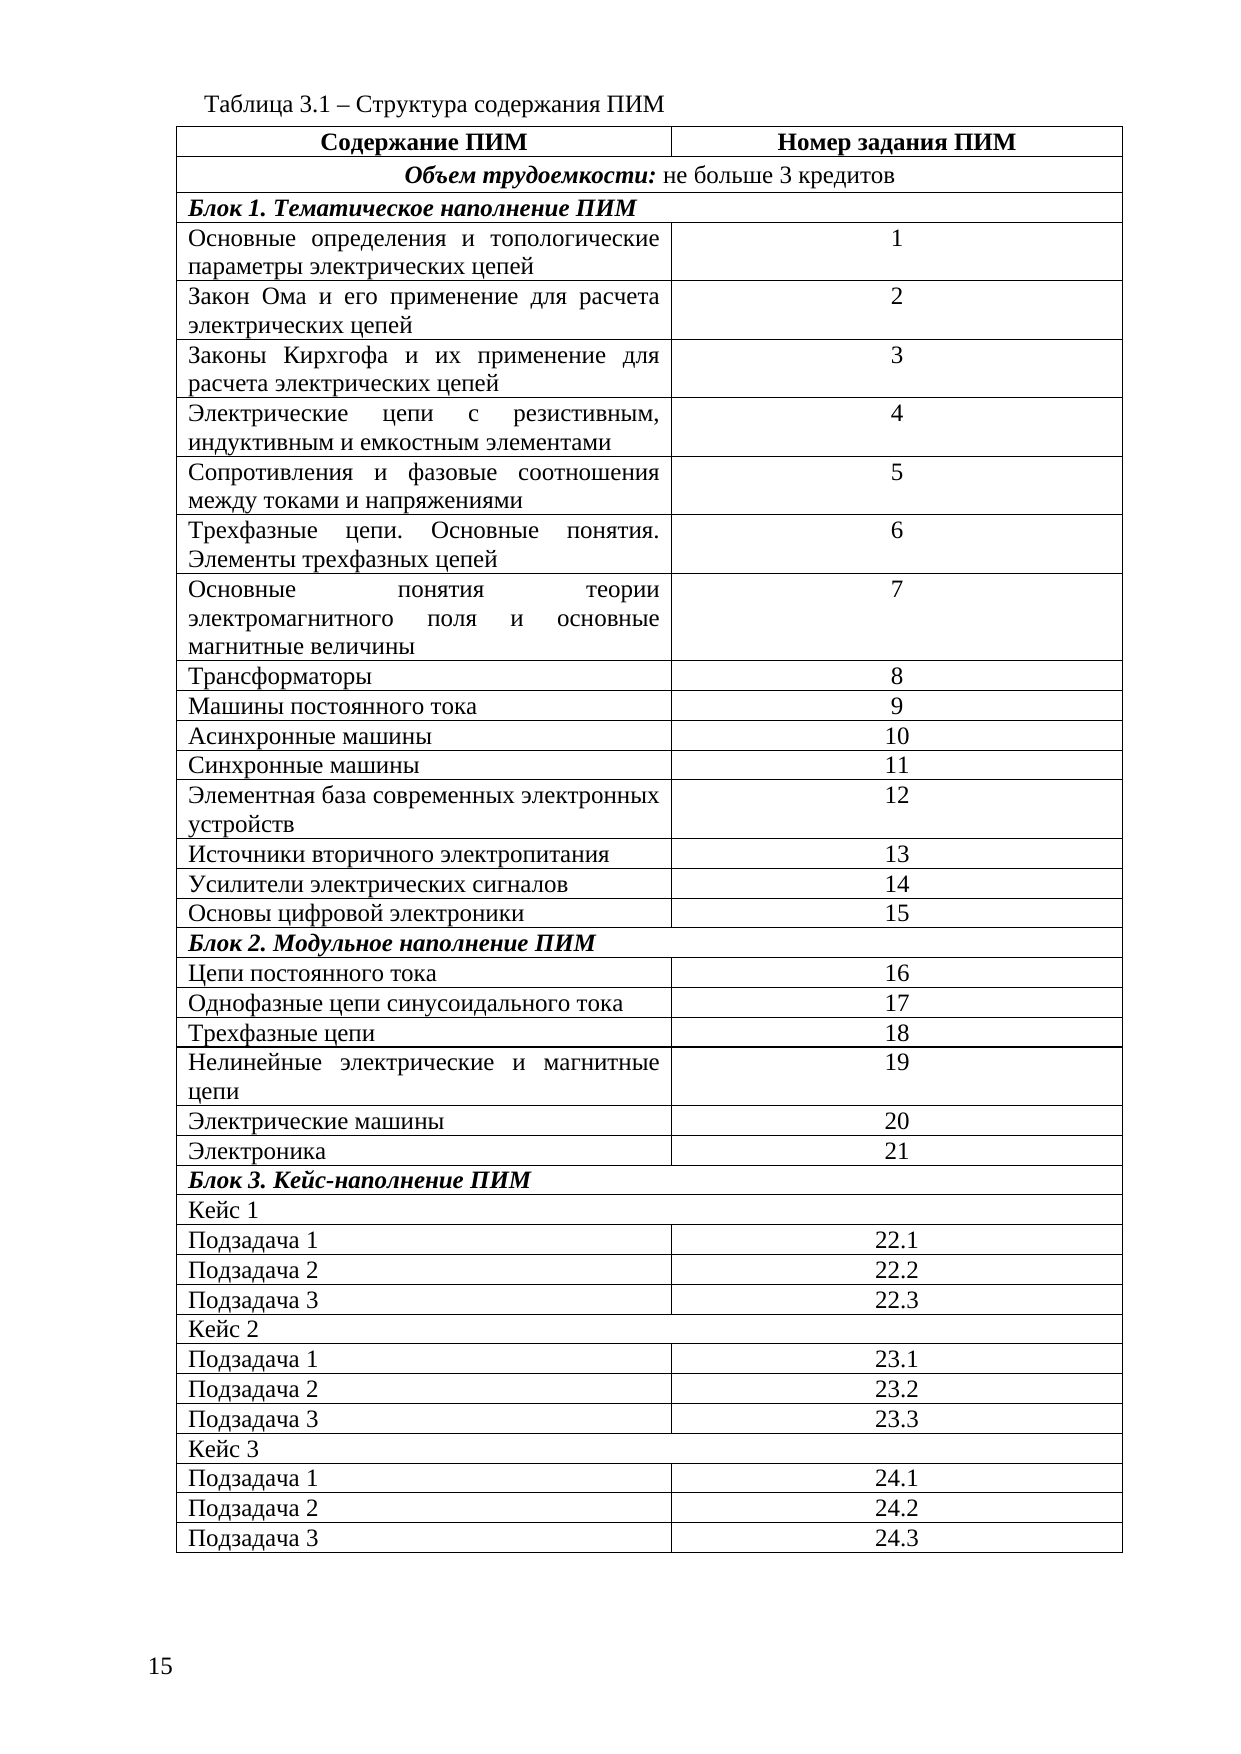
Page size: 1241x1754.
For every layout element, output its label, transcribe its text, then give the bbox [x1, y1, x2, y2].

table_header Номер задания ПИМ [672, 127, 1122, 156]
table_cell Подзадача 1 [177, 1225, 671, 1254]
table_cell 22.2 [672, 1255, 1122, 1284]
table_cell 5 [672, 457, 1122, 514]
table_cell 21 [672, 1136, 1122, 1164]
table_cell Асинхронные машины [177, 721, 671, 749]
table_cell 6 [672, 515, 1122, 573]
table_cell 17 [672, 988, 1122, 1017]
table_cell Подзадача 1 [177, 1464, 671, 1492]
table_cell 4 [672, 398, 1122, 456]
table_cell Усилители электрических сигналов [177, 869, 671, 897]
table_cell Подзадача 2 [177, 1374, 671, 1403]
table_cell Блок 1. Тематическое наполнение ПИМ [177, 193, 1122, 222]
table_cell 3 [672, 340, 1122, 397]
table_cell Подзадача 2 [177, 1493, 671, 1522]
table_cell 11 [672, 751, 1122, 779]
table_cell Кейс 3 [177, 1434, 1122, 1462]
table_cell Законы Кирхгофа и их применение для расчета электрических цепей [177, 340, 671, 397]
table_cell Сопротивления и фазовые соотношения между токами и напряжениями [177, 457, 671, 514]
table_cell Трансформаторы [177, 661, 671, 690]
table_cell 16 [672, 958, 1122, 987]
table_cell Основные понятия теории электромагнитного поля и основные магнитные величины [177, 574, 671, 660]
table_cell 15 [672, 899, 1122, 927]
table_cell 23.2 [672, 1374, 1122, 1403]
table_cell Подзадача 3 [177, 1285, 671, 1313]
table_cell 7 [672, 574, 1122, 660]
table_cell 8 [672, 661, 1122, 690]
table_cell Блок 2. Модульное наполнение ПИМ [177, 928, 1122, 957]
table_cell 10 [672, 721, 1122, 749]
table_cell 14 [672, 869, 1122, 897]
table_cell 12 [672, 780, 1122, 838]
table_cell Однофазные цепи синусоидального тока [177, 988, 671, 1017]
table_cell Блок 3. Кейс-наполнение ПИМ [177, 1166, 1122, 1194]
table_cell 2 [672, 281, 1122, 339]
table_cell 22.3 [672, 1285, 1122, 1313]
table_cell 19 [672, 1048, 1122, 1105]
table_cell Источники вторичного электропитания [177, 839, 671, 868]
text Таблица 3.1 – Структура содержания ПИМ [148, 89, 1152, 117]
table_cell Закон Ома и его применение для расчета электрических цепей [177, 281, 671, 339]
table_cell Цепи постоянного тока [177, 958, 671, 987]
table_cell Объем трудоемкости: не больше 3 кредитов [177, 157, 1122, 192]
table_cell Подзадача 1 [177, 1344, 671, 1373]
table_cell Кейс 2 [177, 1315, 1122, 1343]
table_cell 23.3 [672, 1404, 1122, 1433]
table_cell 22.1 [672, 1225, 1122, 1254]
table_cell Трехфазные цепи. Основные понятия. Элементы трехфазных цепей [177, 515, 671, 573]
table_cell Основные определения и топологические параметры электрических цепей [177, 223, 671, 280]
table_cell Подзадача 3 [177, 1523, 671, 1552]
table_cell Машины постоянного тока [177, 691, 671, 720]
table_cell Электроника [177, 1136, 671, 1164]
table_cell Подзадача 3 [177, 1404, 671, 1433]
table_header Содержание ПИМ [177, 127, 671, 156]
table_cell Синхронные машины [177, 751, 671, 779]
table_cell Кейс 1 [177, 1195, 1122, 1224]
table_cell 24.1 [672, 1464, 1122, 1492]
table_cell 20 [672, 1106, 1122, 1135]
table_cell Трехфазные цепи [177, 1018, 671, 1046]
table_cell 18 [672, 1018, 1122, 1046]
table_cell 24.2 [672, 1493, 1122, 1522]
table_cell Нелинейные электрические и магнитные цепи [177, 1048, 671, 1105]
table_cell Электрические цепи с резистивным, индуктивным и емкостным элементами [177, 398, 671, 456]
table_cell 24.3 [672, 1523, 1122, 1552]
table_cell 9 [672, 691, 1122, 720]
table_cell Основы цифровой электроники [177, 899, 671, 927]
table_cell Элементная база современных электронных устройств [177, 780, 671, 838]
table_cell Электрические машины [177, 1106, 671, 1135]
table_cell 13 [672, 839, 1122, 868]
table_cell 1 [672, 223, 1122, 280]
table_cell Подзадача 2 [177, 1255, 671, 1284]
table_cell 23.1 [672, 1344, 1122, 1373]
